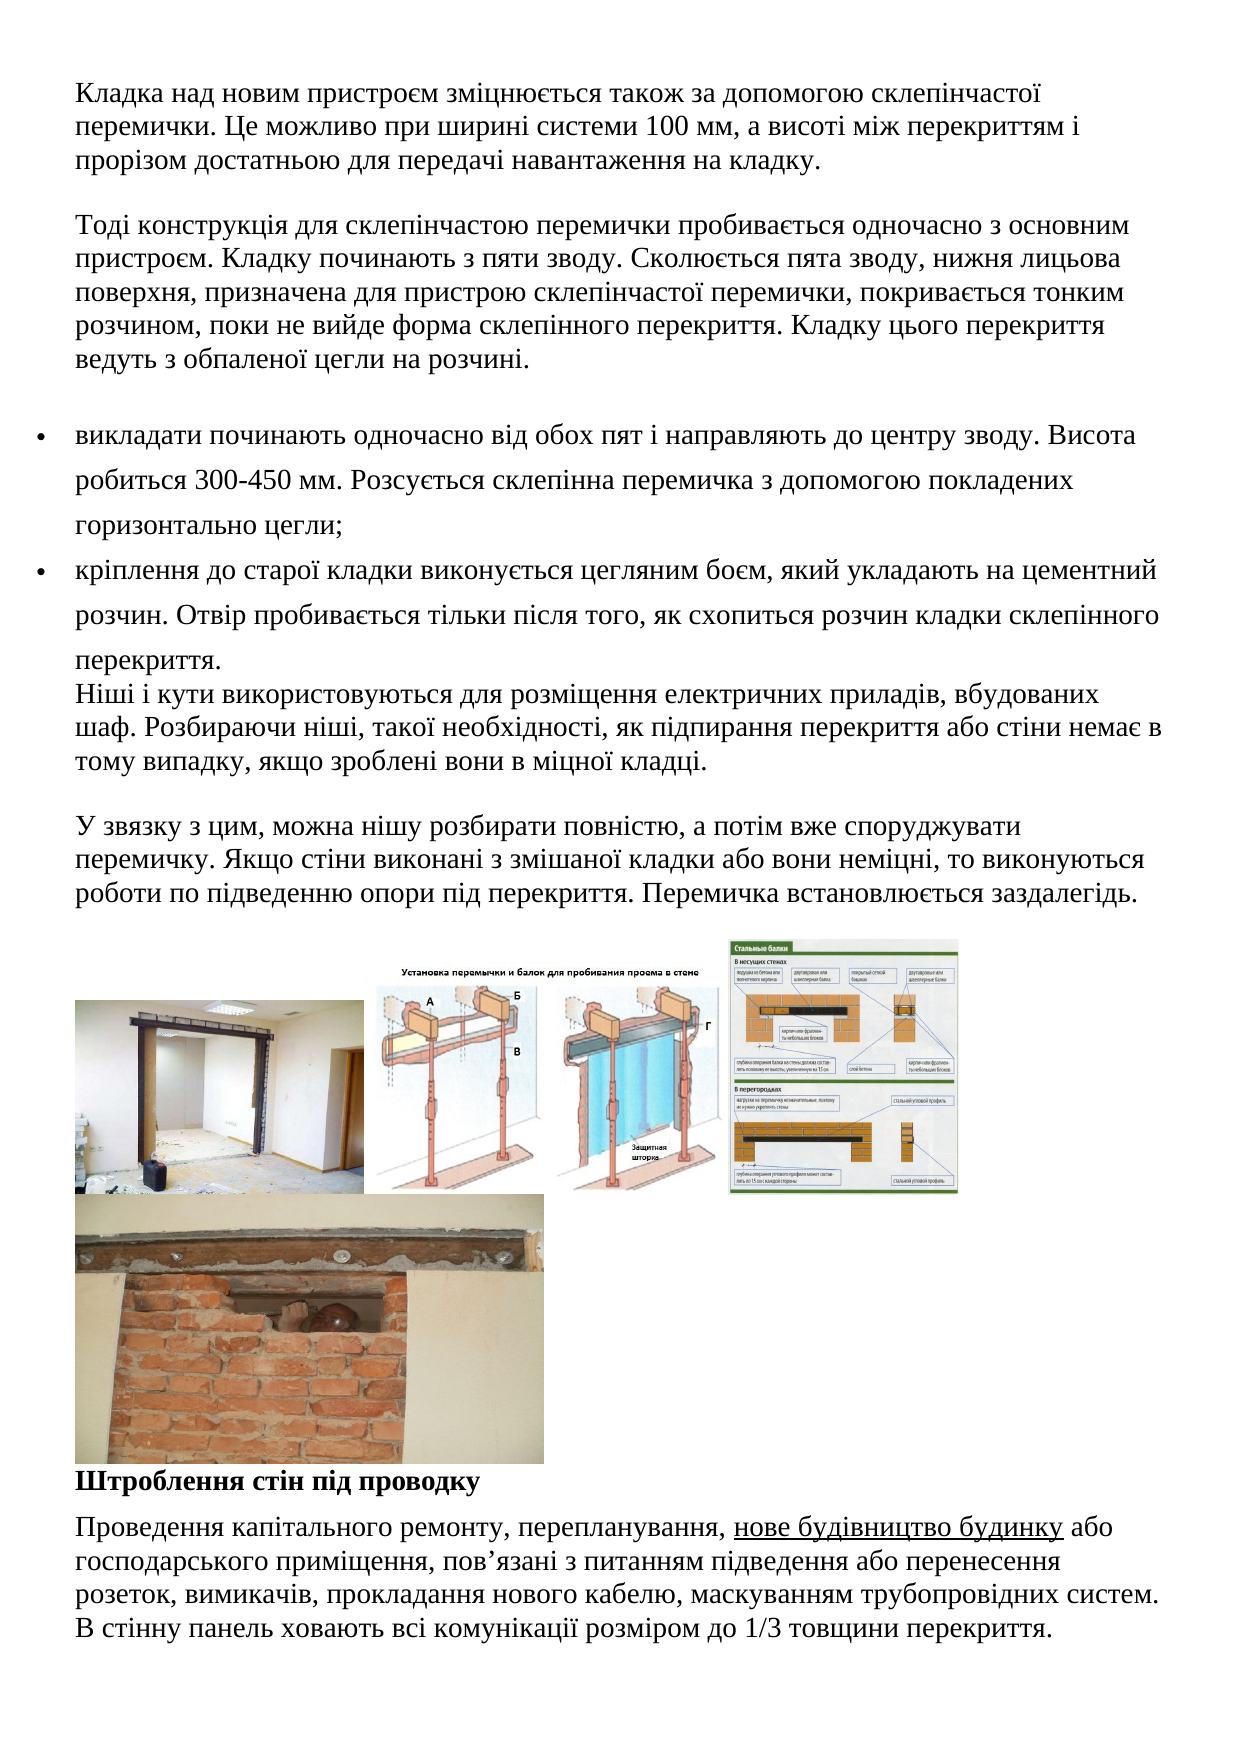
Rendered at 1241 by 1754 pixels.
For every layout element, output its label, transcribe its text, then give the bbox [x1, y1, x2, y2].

text Кладка над новим пристроєм зміцнюється також за допомогою склепінчастої перемички. Це можливо при ширині системи 100 мм, а висоті між перекриттям і прорізом достатньою для передачі навантаження на кладку. [75, 75, 1165, 176]
text Тоді конструкція для склепінчастою перемички пробивається одночасно з основним пристроєм. Кладку починають з пяти зводу. Сколюється пята зводу, нижня лицьова поверхня, призначена для пристрою склепінчастої перемички, покривається тонким розчином, поки не вийде форма склепінного перекриття. Кладку цього перекриття ведуть з обпаленої цегли на розчині. [75, 207, 1165, 374]
list викладати починають одночасно від обох пят і направляють до центру зводу. Висота робиться 300-450 мм. Розсується склепінна перемичка з допомогою покладених горизонтально цегли; [37, 406, 1165, 541]
list кріплення до старої кладки виконується цегляним боєм, який укладають на цементний розчин. Отвір пробивається тільки після того, як схопиться розчин кладки склепінного перекриття. [37, 541, 1165, 676]
text У звязку з цим, можна нішу розбирати повністю, а потім вже споруджувати перемичку. Якщо стіни виконані з змішаної кладки або вони неміцні, то виконуються роботи по підведенню опори під перекриття. Перемичка встановлюється заздалегідь. [75, 808, 1165, 908]
text Штроблення стін під проводку [75, 1463, 1165, 1497]
text Ніші і кути використовуються для розміщення електричних приладів, вбудованих шаф. Розбираючи ніші, такої необхідності, як підпирання перекриття або стіни немає в тому випадку, якщо зроблені вони в міцної кладці. [75, 676, 1165, 776]
text Проведення капітального ремонту, перепланування, нове будівництво будинку або господарського приміщення, пов’язані з питанням підведення або перенесення розеток, вимикачів, прокладання нового кабелю, маскуванням трубопровідних систем. В стінну панель ховають всі комунікації розміром до 1/3 товщини перекриття. [75, 1509, 1165, 1643]
picture [75, 939, 959, 1464]
